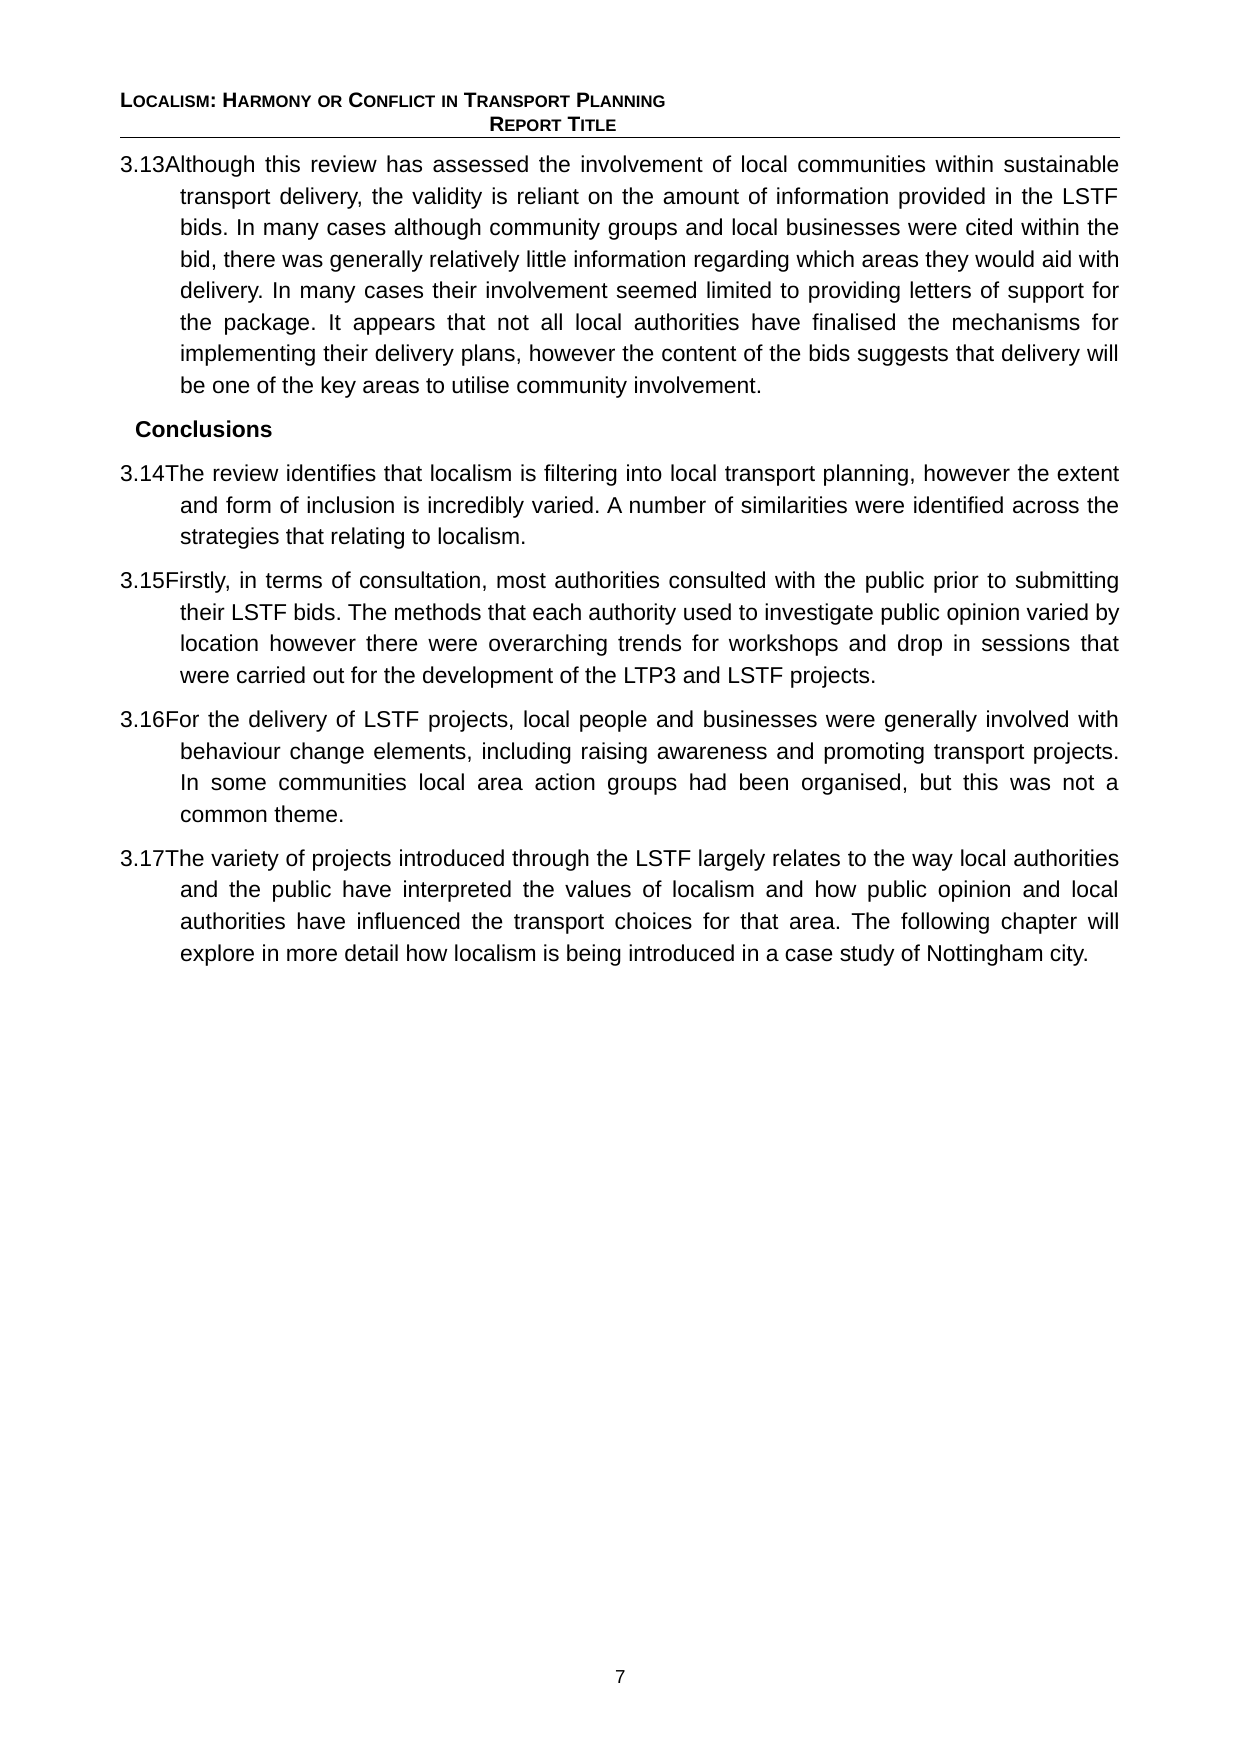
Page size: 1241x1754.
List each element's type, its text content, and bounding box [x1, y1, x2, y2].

subtitle The variety of projects introduced through the LSTF largely relates to the way local authorities and the public have interpreted the values of localism and how public opinion and local authorities have influenced the transport choices for that area. The following chapter will explore in more detail how localism is being introduced in a case study of Nottingham city. [120, 845, 1120, 966]
subtitle For the delivery of LSTF projects, local people and businesses were generally involved with behaviour change elements, including raising awareness and promoting transport projects. In some communities local area action groups had been organised, but this was not a common theme. [120, 706, 1120, 827]
subtitle The review identifies that localism is filtering into local transport planning, however the extent and form of inclusion is incredibly varied. A number of similarities were identified across the strategies that relating to localism. [120, 460, 1120, 549]
subtitle Although this review has assessed the involvement of local communities within sustainable transport delivery, the validity is reliant on the amount of information provided in the LSTF bids. In many cases although community groups and local businesses were cited within the bid, there was generally relatively little information regarding which areas they would aid with delivery. In many cases their involvement seemed limited to providing letters of support for the package. It appears that not all local authorities have finalised the mechanisms for implementing their delivery plans, however the content of the bids suggests that delivery will be one of the key areas to utilise community involvement. [120, 151, 1120, 398]
subtitle Firstly, in terms of consultation, most authorities consulted with the public prior to submitting their LSTF bids. The methods that each authority used to investigate public opinion varied by location however there were overarching trends for workshops and drop in sessions that were carried out for the development of the LTP3 and LSTF projects. [120, 567, 1120, 688]
subtitle Conclusions [135, 416, 1120, 442]
